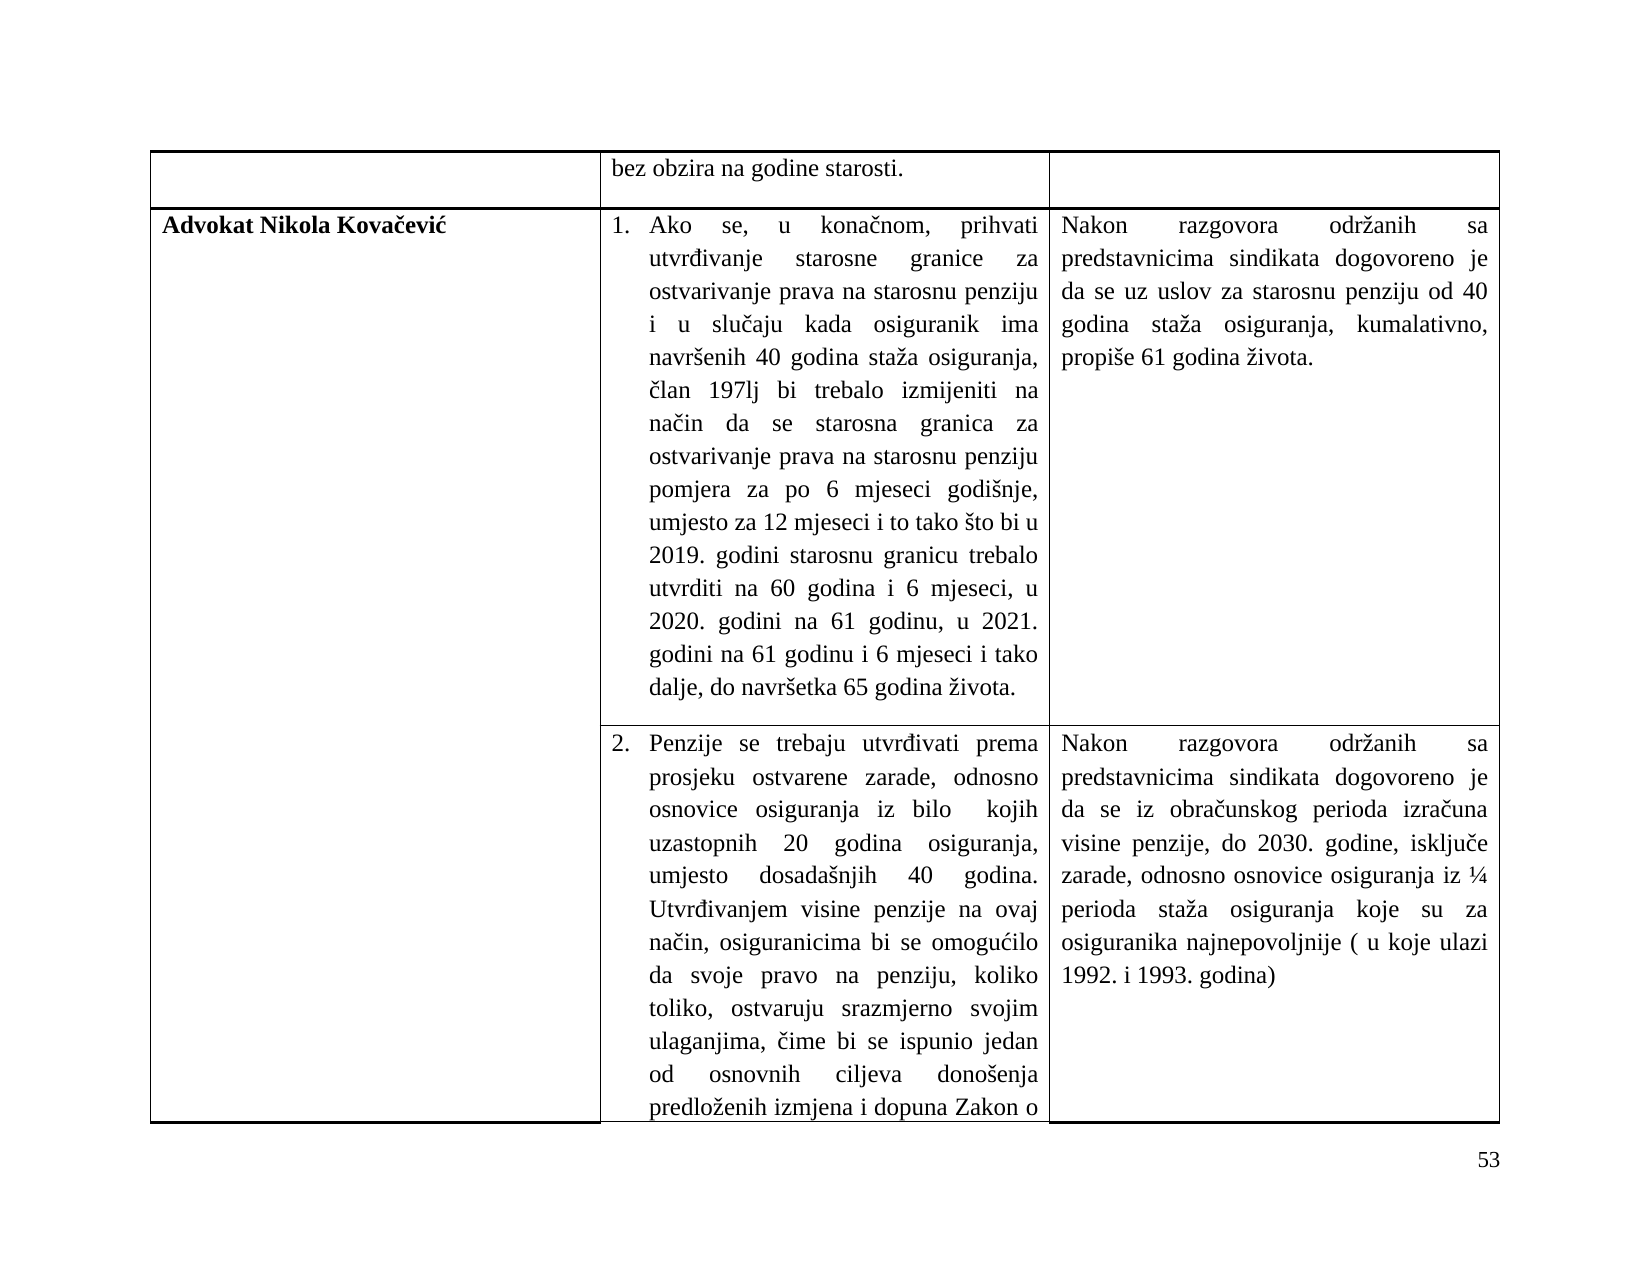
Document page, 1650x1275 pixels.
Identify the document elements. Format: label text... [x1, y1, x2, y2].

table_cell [601, 726, 1049, 1121]
table_cell Ako se, u konačnom, prihvati utvrđivanje starosne granice za ostvarivanje prava na starosnu penziju i u slučaju kada osiguranik ima navršenih 40 godina staža osiguranja, član 197lj bi trebalo izmijeniti na način da se starosna granica za ostvarivanje prava na starosnu penziju pomjera za po 6 mjeseci godišnje, umjesto za 12 mjeseci i to tako što bi u 2019. godini starosnu granicu trebalo utvrditi na 60 godina i 6 mjeseci, u 2020. godini na 61 godinu, u 2021. godini na 61 godinu i 6 mjeseci i tako dalje, do navršetka 65 godina života. [601, 210, 1049, 725]
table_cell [1050, 726, 1499, 1121]
table_cell Advokat Nikola Kovačević [151, 210, 600, 1121]
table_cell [151, 153, 600, 207]
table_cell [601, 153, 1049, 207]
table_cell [1050, 153, 1499, 207]
